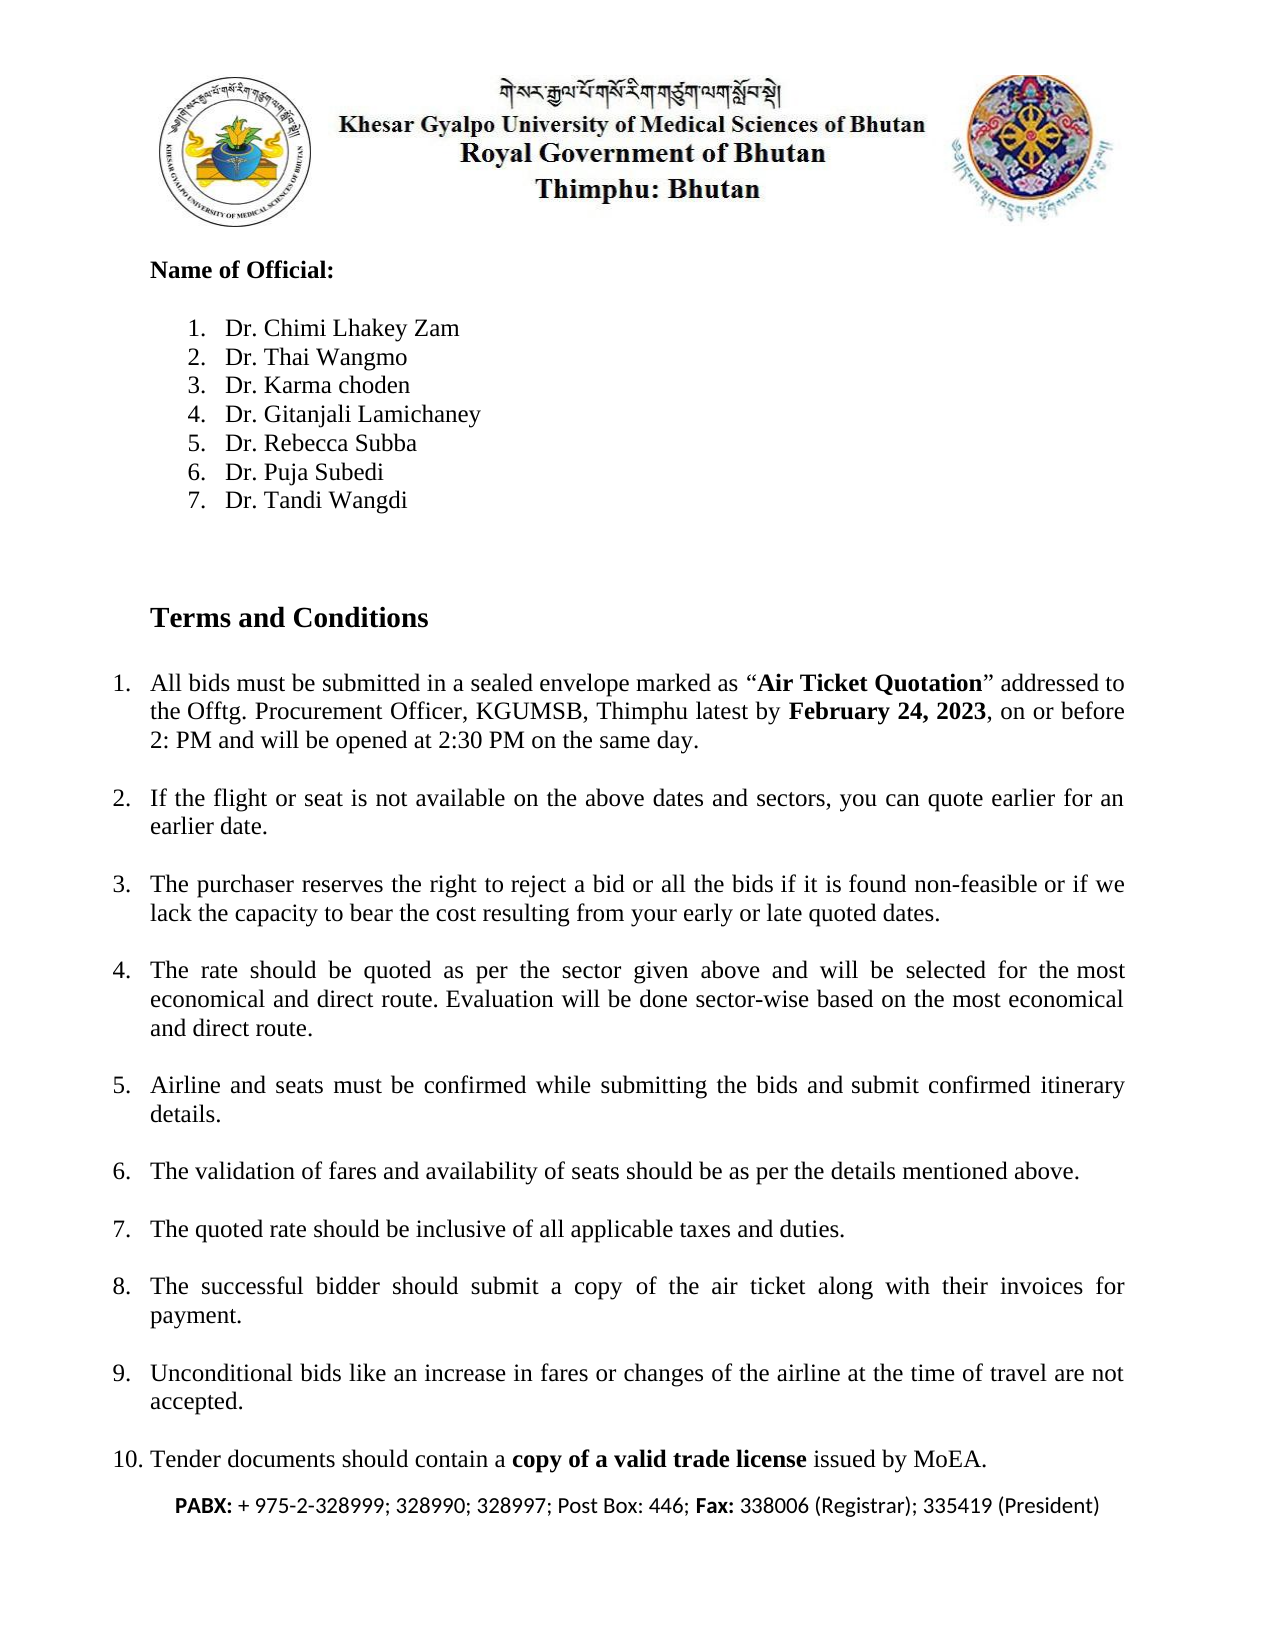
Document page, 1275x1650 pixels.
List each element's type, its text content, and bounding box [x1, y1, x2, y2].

list Dr. Thai Wangmo [187, 342, 1125, 371]
list The rate should be quoted as per the sector given above and will be selected for the most economical and direct route. Evaluation will be done sector-wise based on the most economical and direct route. [112, 955, 1125, 1041]
list The quoted rate should be inclusive of all applicable taxes and duties. [112, 1214, 1125, 1243]
list The successful bidder should submit a copy of the air ticket along with their invoices for payment. [112, 1271, 1125, 1329]
list All bids must be submitted in a sealed envelope marked as “Air Ticket Quotation” addressed to the Offtg. Procurement Officer, KGUMSB, Thimphu latest by February 24, 2023, on or before 2: PM and will be opened at 2:30 PM on the same day. [112, 668, 1125, 754]
list Airline and seats must be confirmed while submitting the bids and submit confirmed itinerary details. [112, 1070, 1125, 1128]
list Dr. Gitanjali Lamichaney [187, 399, 1125, 428]
list Dr. Karma choden [187, 371, 1125, 399]
picture [150, 75, 1125, 227]
list If the flight or seat is not available on the above dates and sectors, you can quote earlier for an earlier date. [112, 783, 1125, 840]
list Dr. Rebecca Subba [187, 428, 1125, 457]
text Name of Official: [150, 256, 1125, 284]
list Unconditional bids like an increase in fares or changes of the airline at the time of travel are not accepted. [112, 1358, 1125, 1415]
list Tender documents should contain a copy of a valid trade license issued by MoEA. [112, 1444, 1125, 1473]
list The validation of fares and availability of seats should be as per the details mentioned above. [112, 1156, 1125, 1185]
list Dr. Chimi Lhakey Zam [187, 313, 1125, 342]
text Terms and Conditions [150, 601, 1125, 634]
list Dr. Tandi Wangdi [187, 486, 1125, 514]
list The purchaser reserves the right to reject a bid or all the bids if it is found non-feasible or if we lack the capacity to bear the cost resulting from your early or late quoted dates. [112, 869, 1125, 926]
list Dr. Puja Subedi [187, 457, 1125, 486]
